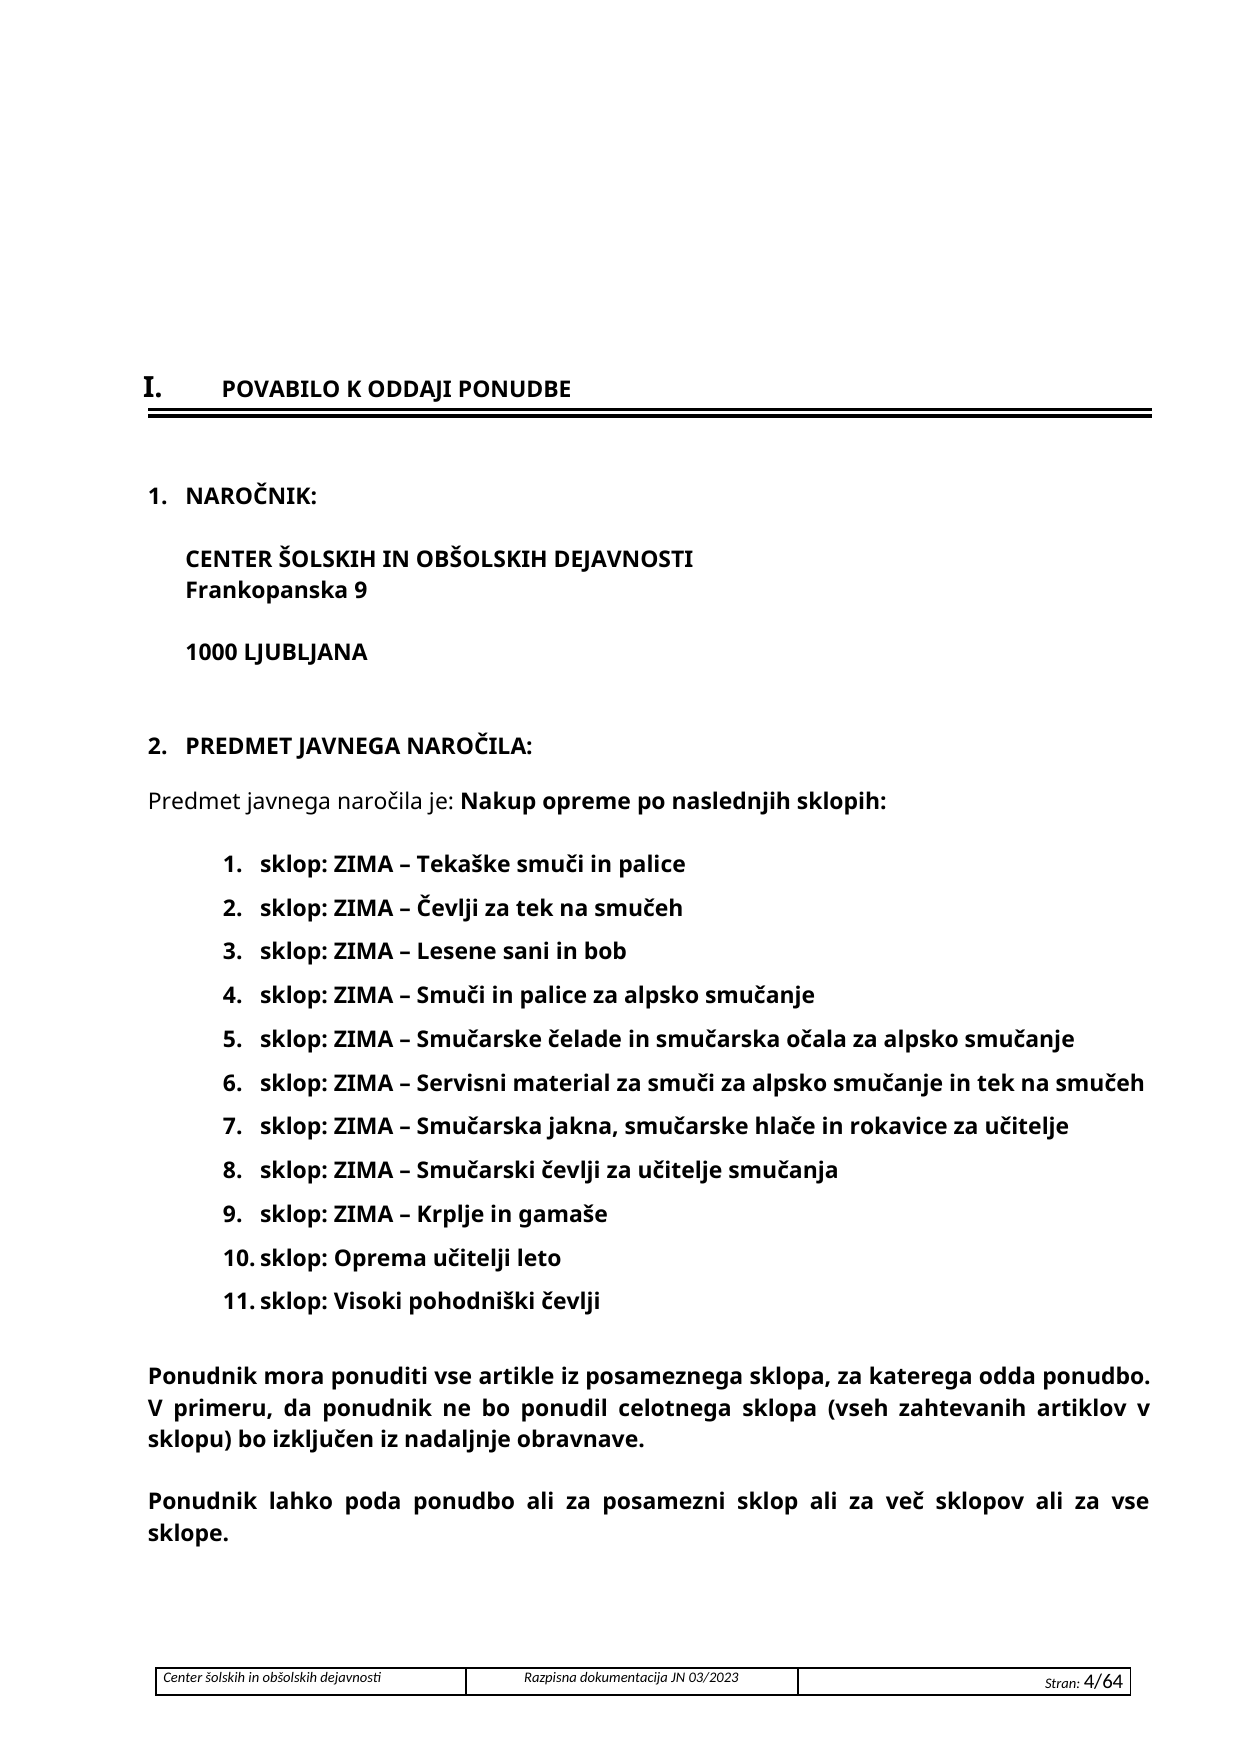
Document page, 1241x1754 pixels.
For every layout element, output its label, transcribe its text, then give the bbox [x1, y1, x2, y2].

list sklop: ZIMA – Čevlji za tek na smučeh [223, 892, 1152, 923]
list sklop: Oprema učitelji leto [223, 1242, 1152, 1273]
list sklop: ZIMA – Smuči in palice za alpsko smučanje [223, 979, 1152, 1010]
list PREDMET JAVNEGA NAROČILA: [148, 730, 1152, 761]
text Predmet javnega naročila je: Nakup opreme po naslednjih sklopih: [148, 785, 1152, 817]
list sklop: ZIMA – Tekaške smuči in palice [223, 848, 1152, 879]
text Ponudnik mora ponuditi vse artikle iz posameznega sklopa, za katerega odda ponudbo. V primeru, da ponudnik ne bo ponudil celotnega sklopa (vseh zahtevanih artiklov v sklopu) bo izključen iz nadaljnje obravnave. [148, 1360, 1152, 1454]
list sklop: Visoki pohodniški čevlji [223, 1285, 1152, 1317]
text 1000 LJUBLJANA [148, 636, 1152, 668]
list sklop: ZIMA – Servisni material za smuči za alpsko smučanje in tek na smučeh [223, 1067, 1152, 1098]
subtitle POVABILO K ODDAJI PONUDBE [148, 366, 1152, 408]
list sklop: ZIMA – Krplje in gamaše [223, 1198, 1152, 1229]
list sklop: ZIMA – Smučarski čevlji za učitelje smučanja [223, 1154, 1152, 1185]
text Ponudnik lahko poda ponudbo ali za posamezni sklop ali za več sklopov ali za vse sklope. [148, 1485, 1152, 1548]
list Frankopanska 9 [148, 574, 1152, 605]
list CENTER ŠOLSKIH IN OBŠOLSKIH DEJAVNOSTI [148, 543, 1152, 574]
list sklop: ZIMA – Smučarska jakna, smučarske hlače in rokavice za učitelje [223, 1110, 1152, 1142]
list NAROČNIK: [148, 480, 1152, 511]
list sklop: ZIMA – Lesene sani in bob [223, 935, 1152, 967]
list sklop: ZIMA – Smučarske čelade in smučarska očala za alpsko smučanje [223, 1023, 1152, 1054]
